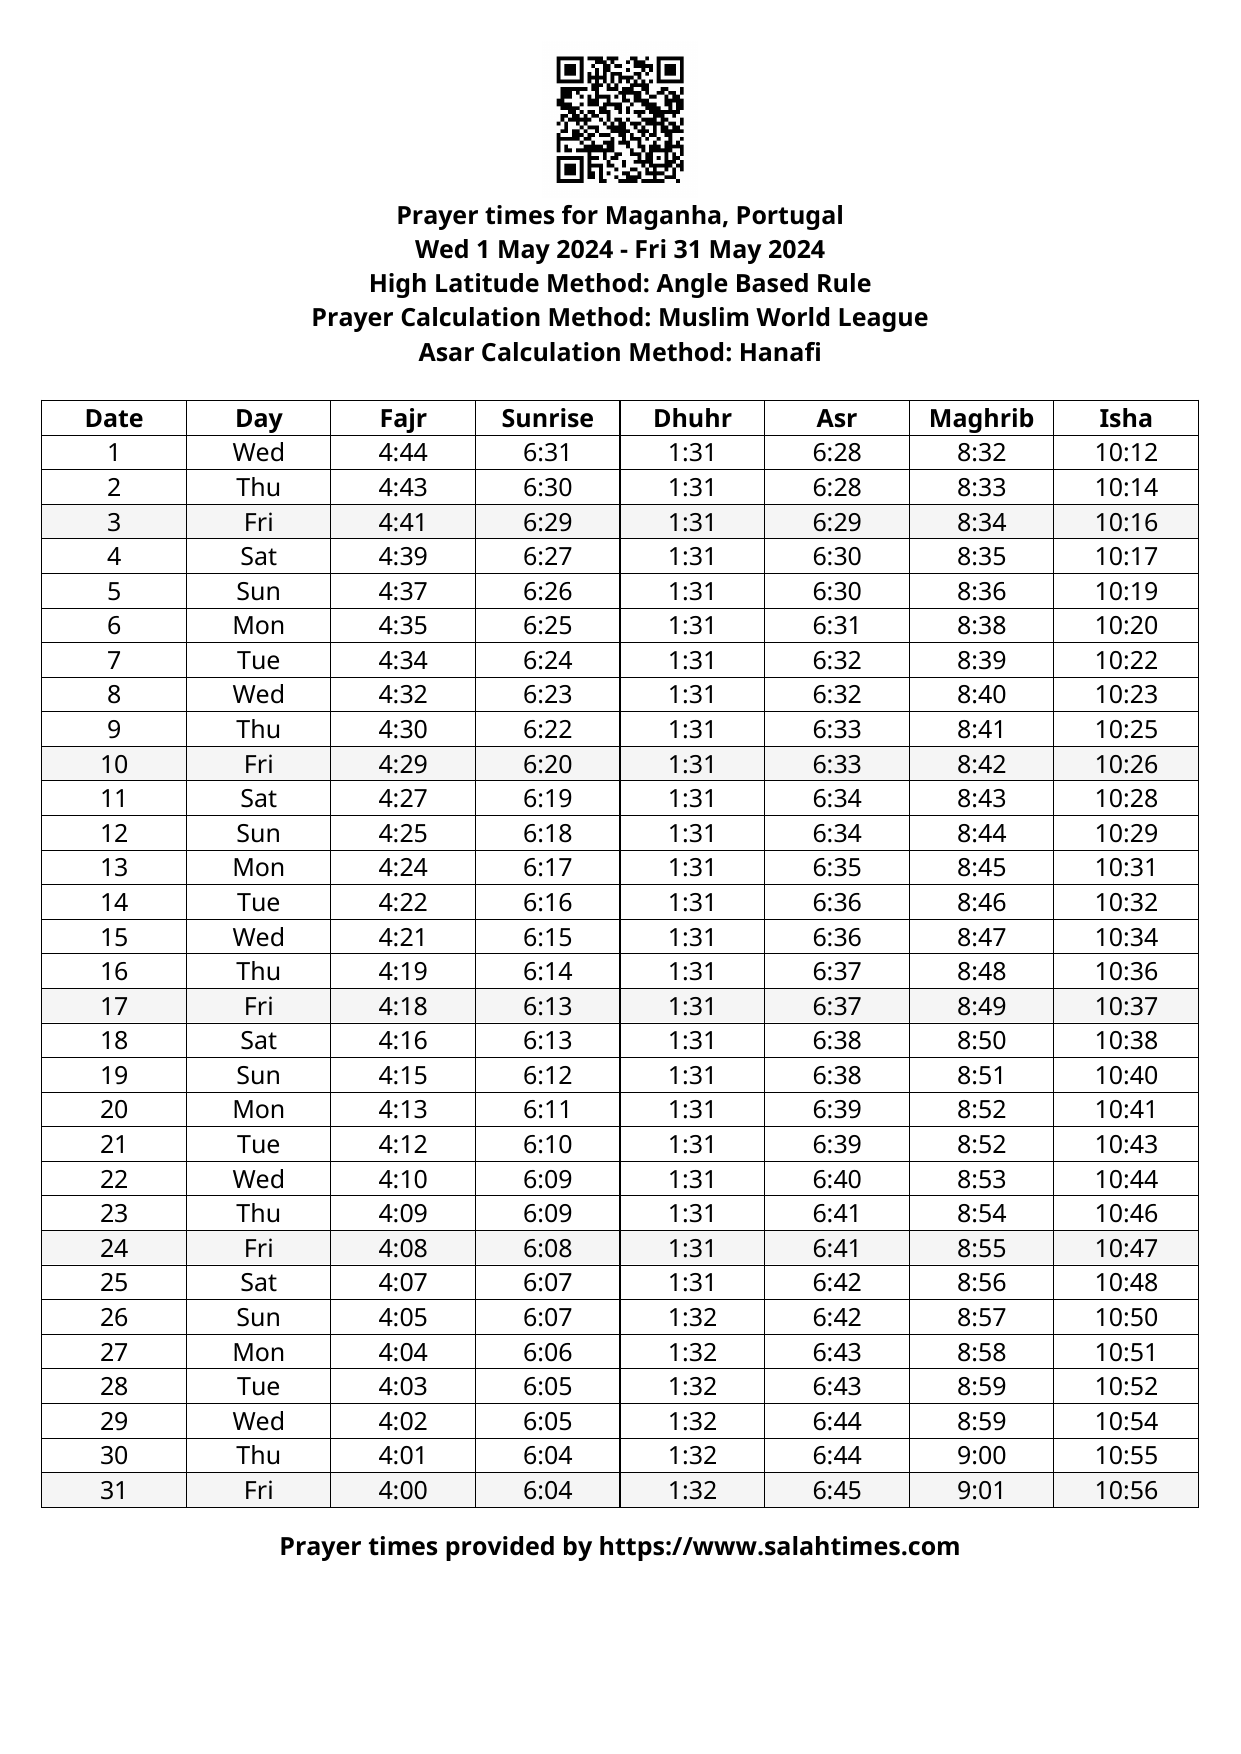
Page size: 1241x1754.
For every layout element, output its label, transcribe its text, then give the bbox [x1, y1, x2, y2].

table_cell 10:54 [1054, 1404, 1198, 1437]
table_cell 8:52 [910, 1127, 1053, 1161]
table_cell 6:41 [765, 1196, 909, 1230]
picture [542, 41, 699, 198]
table_cell 6:35 [765, 851, 909, 884]
table_cell 1:31 [621, 920, 764, 953]
table_cell 8:49 [910, 989, 1053, 1022]
table_cell 4:13 [331, 1093, 475, 1126]
table_cell 6:37 [765, 954, 909, 988]
table_cell 8:35 [910, 539, 1053, 573]
table_cell 6:24 [476, 643, 619, 677]
table_cell 13 [42, 851, 186, 884]
table_cell 10:52 [1054, 1369, 1198, 1403]
table_cell 4:03 [331, 1369, 475, 1403]
table_cell 10:55 [1054, 1439, 1198, 1472]
table_cell 10:19 [1054, 574, 1198, 607]
table_cell 4:18 [331, 989, 475, 1022]
table_cell 10:41 [1054, 1093, 1198, 1126]
table_cell 10:12 [1054, 436, 1198, 469]
table_cell 4:32 [331, 678, 475, 711]
table_cell 10:20 [1054, 609, 1198, 642]
table_cell 26 [42, 1300, 186, 1334]
table_cell 10:29 [1054, 816, 1198, 849]
table_cell Sun [187, 1300, 330, 1334]
table_cell 4:25 [331, 816, 475, 849]
table_cell Fri [187, 747, 330, 780]
table_cell 10:38 [1054, 1024, 1198, 1057]
table_cell 7 [42, 643, 186, 677]
table_cell 4:02 [331, 1404, 475, 1437]
table_cell 1:31 [621, 505, 764, 538]
table_cell 10:37 [1054, 989, 1198, 1022]
text High Latitude Method: Angle Based Rule [42, 266, 1198, 300]
table_cell 6:30 [765, 574, 909, 607]
table_cell Sat [187, 539, 330, 573]
table_cell 10:23 [1054, 678, 1198, 711]
table_cell 4:29 [331, 747, 475, 780]
table_cell 10:46 [1054, 1196, 1198, 1230]
table_cell 1:31 [621, 954, 764, 988]
table_cell 10:43 [1054, 1127, 1198, 1161]
table_cell 14 [42, 885, 186, 919]
table_cell 4:10 [331, 1162, 475, 1195]
table_cell 1:31 [621, 678, 764, 711]
table_cell Wed [187, 920, 330, 953]
table_cell Sun [187, 574, 330, 607]
table_cell Tue [187, 1127, 330, 1161]
table_cell 8:53 [910, 1162, 1053, 1195]
table_cell Wed [187, 1404, 330, 1437]
table_cell 1:31 [621, 816, 764, 849]
table_cell 6:27 [476, 539, 619, 573]
table_cell 8:56 [910, 1266, 1053, 1299]
table_cell 6:05 [476, 1369, 619, 1403]
table_cell Mon [187, 851, 330, 884]
table_cell 8:40 [910, 678, 1053, 711]
table_cell 4:12 [331, 1127, 475, 1161]
table_cell 10:50 [1054, 1300, 1198, 1334]
table_cell 6:44 [765, 1439, 909, 1472]
table_cell 8:48 [910, 954, 1053, 988]
table_cell 1:31 [621, 1127, 764, 1161]
table_cell 6:08 [476, 1231, 619, 1264]
table_cell 4:07 [331, 1266, 475, 1299]
text Prayer times for Maganha, Portugal [42, 198, 1198, 232]
table_cell 6:39 [765, 1093, 909, 1126]
table_cell 6:09 [476, 1196, 619, 1230]
table_cell 8:59 [910, 1369, 1053, 1403]
table_cell 29 [42, 1404, 186, 1437]
table_cell Wed [187, 678, 330, 711]
table_cell 4:16 [331, 1024, 475, 1057]
table_cell Mon [187, 609, 330, 642]
table_cell 15 [42, 920, 186, 953]
table_cell 1:31 [621, 1093, 764, 1126]
table_cell 6:42 [765, 1300, 909, 1334]
table_cell 8:57 [910, 1300, 1053, 1334]
table_cell 8:54 [910, 1196, 1053, 1230]
table_cell 1:32 [621, 1335, 764, 1368]
table_cell 6:30 [476, 470, 619, 504]
table_cell 1:31 [621, 470, 764, 504]
table_cell 10:32 [1054, 885, 1198, 919]
table_cell 3 [42, 505, 186, 538]
table_cell 1:31 [621, 574, 764, 607]
table_cell 10:16 [1054, 505, 1198, 538]
table_cell 10:28 [1054, 781, 1198, 815]
table_cell 8:52 [910, 1093, 1053, 1126]
table_header Dhuhr [621, 401, 764, 434]
table_cell 9 [42, 712, 186, 746]
table_cell Fri [187, 989, 330, 1022]
table_cell 6:05 [476, 1404, 619, 1437]
table_cell 6:40 [765, 1162, 909, 1195]
table_cell 8:38 [910, 609, 1053, 642]
table_cell 4:30 [331, 712, 475, 746]
table_cell Mon [187, 1335, 330, 1368]
text Wed 1 May 2024 - Fri 31 May 2024 [42, 232, 1198, 266]
text Prayer Calculation Method: Muslim World League [42, 300, 1198, 334]
table_cell 1:31 [621, 1058, 764, 1092]
table_cell 6:32 [765, 643, 909, 677]
table_cell 8:42 [910, 747, 1053, 780]
table_cell 8:59 [910, 1404, 1053, 1437]
table_cell Thu [187, 1196, 330, 1230]
table_header Date [42, 401, 186, 434]
table_cell 10:56 [1054, 1473, 1198, 1507]
table_cell Tue [187, 643, 330, 677]
table_cell 4:15 [331, 1058, 475, 1092]
table_cell 16 [42, 954, 186, 988]
table_cell 4:41 [331, 505, 475, 538]
table_cell 6:29 [765, 505, 909, 538]
table_cell 8:58 [910, 1335, 1053, 1368]
table_cell 6:11 [476, 1093, 619, 1126]
table_cell 1:31 [621, 885, 764, 919]
table_cell 10:34 [1054, 920, 1198, 953]
table_cell 4:37 [331, 574, 475, 607]
table_cell 25 [42, 1266, 186, 1299]
table_cell 8:47 [910, 920, 1053, 953]
text Prayer times provided by https://www.salahtimes.com [42, 1528, 1198, 1563]
table_cell Fri [187, 1231, 330, 1264]
table_cell 6:38 [765, 1024, 909, 1057]
table_header Asr [765, 401, 909, 434]
table_cell 8:46 [910, 885, 1053, 919]
table_cell 6:28 [765, 436, 909, 469]
table_cell 4:24 [331, 851, 475, 884]
table_cell 6:06 [476, 1335, 619, 1368]
table_cell 6:44 [765, 1404, 909, 1437]
table_cell 1:31 [621, 643, 764, 677]
table_header Sunrise [476, 401, 619, 434]
table_cell 4:43 [331, 470, 475, 504]
table_cell 8:55 [910, 1231, 1053, 1264]
table_cell 6:30 [765, 539, 909, 573]
table_cell 6:42 [765, 1266, 909, 1299]
table_cell 4:27 [331, 781, 475, 815]
table_cell 30 [42, 1439, 186, 1472]
table_cell 4 [42, 539, 186, 573]
table_cell 4:01 [331, 1439, 475, 1472]
table_header Fajr [331, 401, 475, 434]
table_cell 1:31 [621, 851, 764, 884]
table_cell 1:31 [621, 712, 764, 746]
table_cell 10:40 [1054, 1058, 1198, 1092]
table_cell 4:44 [331, 436, 475, 469]
table_cell 4:00 [331, 1473, 475, 1507]
table_cell 4:09 [331, 1196, 475, 1230]
table_cell Sat [187, 781, 330, 815]
table_cell 6:33 [765, 747, 909, 780]
table_cell 6:16 [476, 885, 619, 919]
table_cell Wed [187, 1162, 330, 1195]
table_cell 6:04 [476, 1439, 619, 1472]
table_cell 10 [42, 747, 186, 780]
table_cell 1:31 [621, 436, 764, 469]
table_cell 11 [42, 781, 186, 815]
table_cell 8:39 [910, 643, 1053, 677]
table_cell 1:32 [621, 1404, 764, 1437]
table_cell 8:34 [910, 505, 1053, 538]
table_cell 4:34 [331, 643, 475, 677]
table_cell 6:33 [765, 712, 909, 746]
table_cell Wed [187, 436, 330, 469]
table_cell 6:20 [476, 747, 619, 780]
table_cell 23 [42, 1196, 186, 1230]
table_cell Thu [187, 470, 330, 504]
table_cell 6:04 [476, 1473, 619, 1507]
table_cell Sat [187, 1266, 330, 1299]
table_cell 6:25 [476, 609, 619, 642]
table_cell 1:31 [621, 1024, 764, 1057]
table_cell 6:29 [476, 505, 619, 538]
table_cell 8:44 [910, 816, 1053, 849]
table_cell 4:19 [331, 954, 475, 988]
table_cell Tue [187, 1369, 330, 1403]
table_cell 10:14 [1054, 470, 1198, 504]
table_cell 6:07 [476, 1266, 619, 1299]
table_cell 6:31 [765, 609, 909, 642]
table_cell 6:26 [476, 574, 619, 607]
table_cell 5 [42, 574, 186, 607]
table_cell 24 [42, 1231, 186, 1264]
table_cell 8:41 [910, 712, 1053, 746]
table_cell 18 [42, 1024, 186, 1057]
table_cell 10:51 [1054, 1335, 1198, 1368]
table_cell 6:19 [476, 781, 619, 815]
table_cell 1:31 [621, 747, 764, 780]
table_cell Thu [187, 712, 330, 746]
table_cell 1:32 [621, 1369, 764, 1403]
table_cell 1:31 [621, 781, 764, 815]
table_cell 1:31 [621, 1196, 764, 1230]
table_cell 17 [42, 989, 186, 1022]
table_header Isha [1054, 401, 1198, 434]
table_cell 6:23 [476, 678, 619, 711]
table_cell 10:47 [1054, 1231, 1198, 1264]
table_cell 6 [42, 609, 186, 642]
table_cell 4:05 [331, 1300, 475, 1334]
table_cell 10:31 [1054, 851, 1198, 884]
table_cell 6:36 [765, 920, 909, 953]
table_cell 6:34 [765, 816, 909, 849]
table_cell Mon [187, 1093, 330, 1126]
table_cell 10:17 [1054, 539, 1198, 573]
table_cell 6:43 [765, 1369, 909, 1403]
table_cell 4:04 [331, 1335, 475, 1368]
table_cell 6:18 [476, 816, 619, 849]
table_cell 6:13 [476, 989, 619, 1022]
table_cell 9:00 [910, 1439, 1053, 1472]
table_cell Thu [187, 954, 330, 988]
table_cell Thu [187, 1439, 330, 1472]
table_cell 6:38 [765, 1058, 909, 1092]
table_cell 6:36 [765, 885, 909, 919]
table_cell 2 [42, 470, 186, 504]
table_cell 4:35 [331, 609, 475, 642]
table_cell 9:01 [910, 1473, 1053, 1507]
table_cell 8:50 [910, 1024, 1053, 1057]
table_cell 1:31 [621, 609, 764, 642]
table_cell 22 [42, 1162, 186, 1195]
table_cell 20 [42, 1093, 186, 1126]
table_cell 1:32 [621, 1473, 764, 1507]
table_cell 31 [42, 1473, 186, 1507]
table_cell 10:36 [1054, 954, 1198, 988]
table_cell 6:07 [476, 1300, 619, 1334]
table_cell 6:37 [765, 989, 909, 1022]
table_cell 6:09 [476, 1162, 619, 1195]
table_cell 6:22 [476, 712, 619, 746]
table_cell 1:32 [621, 1300, 764, 1334]
table_cell 6:39 [765, 1127, 909, 1161]
table_cell 4:22 [331, 885, 475, 919]
table_cell 10:22 [1054, 643, 1198, 677]
table_cell 6:41 [765, 1231, 909, 1264]
table_cell 6:32 [765, 678, 909, 711]
table_cell 6:31 [476, 436, 619, 469]
table_cell 1:31 [621, 1231, 764, 1264]
table_cell 1:32 [621, 1439, 764, 1472]
table_cell 6:13 [476, 1024, 619, 1057]
table_cell 1:31 [621, 989, 764, 1022]
table_cell 12 [42, 816, 186, 849]
table_cell 10:25 [1054, 712, 1198, 746]
table_cell 4:21 [331, 920, 475, 953]
table_cell 6:12 [476, 1058, 619, 1092]
table_cell 1:31 [621, 539, 764, 573]
table_header Maghrib [910, 401, 1053, 434]
table_cell Sat [187, 1024, 330, 1057]
table_cell 10:44 [1054, 1162, 1198, 1195]
table_cell 6:28 [765, 470, 909, 504]
table_cell 21 [42, 1127, 186, 1161]
table_cell 6:15 [476, 920, 619, 953]
table_cell 6:14 [476, 954, 619, 988]
table_cell 8:36 [910, 574, 1053, 607]
table_cell 4:39 [331, 539, 475, 573]
table_cell Fri [187, 505, 330, 538]
table_cell 19 [42, 1058, 186, 1092]
table_cell 8 [42, 678, 186, 711]
table_cell 8:43 [910, 781, 1053, 815]
table_cell 6:10 [476, 1127, 619, 1161]
table_cell 1 [42, 436, 186, 469]
table_cell 1:31 [621, 1266, 764, 1299]
table_cell 6:34 [765, 781, 909, 815]
table_cell 8:33 [910, 470, 1053, 504]
text Asar Calculation Method: Hanafi [42, 334, 1198, 368]
table_cell 6:43 [765, 1335, 909, 1368]
table_cell Tue [187, 885, 330, 919]
table_cell 27 [42, 1335, 186, 1368]
table_cell Sun [187, 1058, 330, 1092]
table_header Day [187, 401, 330, 434]
table_cell 8:45 [910, 851, 1053, 884]
table_cell 6:17 [476, 851, 619, 884]
table_cell 8:51 [910, 1058, 1053, 1092]
table_cell 10:48 [1054, 1266, 1198, 1299]
table_cell Fri [187, 1473, 330, 1507]
table_cell 8:32 [910, 436, 1053, 469]
table_cell 1:31 [621, 1162, 764, 1195]
table_cell 4:08 [331, 1231, 475, 1264]
table_cell 10:26 [1054, 747, 1198, 780]
table_cell 28 [42, 1369, 186, 1403]
table_cell Sun [187, 816, 330, 849]
table_cell 6:45 [765, 1473, 909, 1507]
